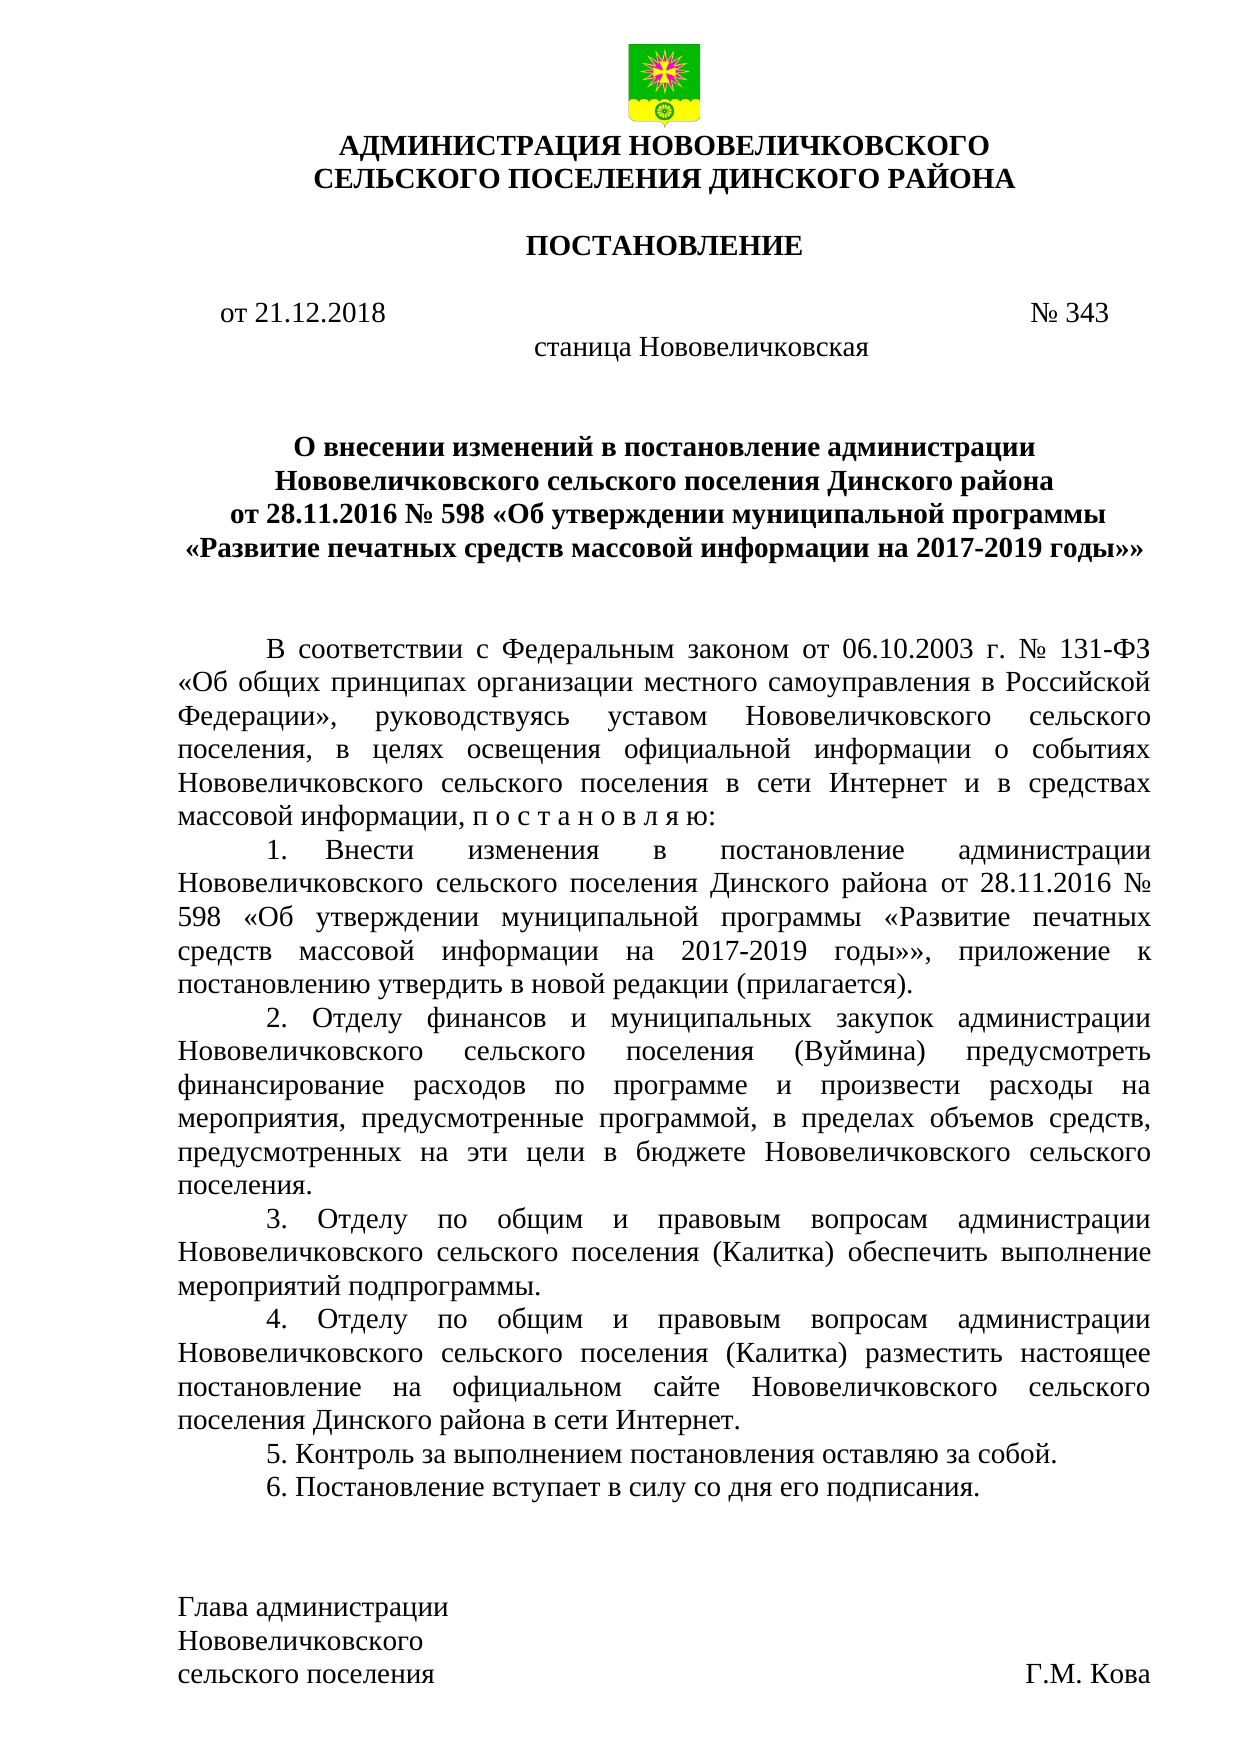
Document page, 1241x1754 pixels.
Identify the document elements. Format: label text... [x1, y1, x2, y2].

text 3. Отделу по общим и правовым вопросам администрации Нововеличковского сельского поселения (Калитка) обеспечить выполнение мероприятий подпрограммы. [177, 1201, 1152, 1302]
text от 28.11.2016 № 598 «Об утверждении муниципальной программы [177, 497, 1152, 530]
text ПОСТАНОВЛЕНИЕ [177, 228, 1152, 262]
text 4. Отделу по общим и правовым вопросам администрации Нововеличковского сельского поселения (Калитка) разместить настоящее постановление на официальном сайте Нововеличковского сельского поселения Динского района в сети Интернет. [177, 1302, 1152, 1436]
text 2. Отделу финансов и муниципальных закупок администрации Нововеличковского сельского поселения (Вуймина) предусмотреть финансирование расходов по программе и произвести расходы на мероприятия, предусмотренные программой, в пределах объемов средств, предусмотренных на эти цели в бюджете Нововеличковского сельского поселения. [177, 1000, 1152, 1201]
text сельского поселения Динского района [177, 161, 1152, 195]
text О внесении изменений в постановление администрации [177, 429, 1152, 463]
text АДМИНИСТРАЦИЯ Нововеличковского [177, 128, 1152, 161]
text 6. Постановление вступает в силу со дня его подписания. [177, 1469, 1152, 1503]
text Нововеличковского сельского поселения Динского района [177, 463, 1152, 497]
text Нововеличковского [177, 1623, 1152, 1656]
picture [628, 44, 701, 128]
list Внести изменения в постановление администрации Нововеличковского сельского поселения Динского района от 28.11.2016 № 598 «Об утверждении муниципальной программы «Развитие печатных средств массовой информации на 2017-2019 годы»», приложение к постановлению утвердить в новой редакции (прилагается). [177, 832, 1152, 1000]
text сельского поселения Г.М. Кова [177, 1656, 1152, 1690]
text станица Нововеличковская [177, 329, 1152, 362]
text от 21.12.2018 . № 343 [177, 295, 1152, 329]
text В соответствии с Федеральным законом от 06.10.2003 г. № 131-ФЗ «Об общих принципах организации местного самоуправления в Российской Федерации», руководствуясь уставом Нововеличковского сельского поселения, в целях освещения официальной информации о событиях Нововеличковского сельского поселения в сети Интернет и в средствах массовой информации, п о с т а н о в л я ю: [177, 631, 1152, 832]
text «Развитие печатных средств массовой информации на 2017-2019 годы»» [177, 530, 1152, 564]
text 5. Контроль за выполнением постановления оставляю за собой. [177, 1436, 1152, 1469]
text Глава администрации [177, 1589, 1152, 1623]
